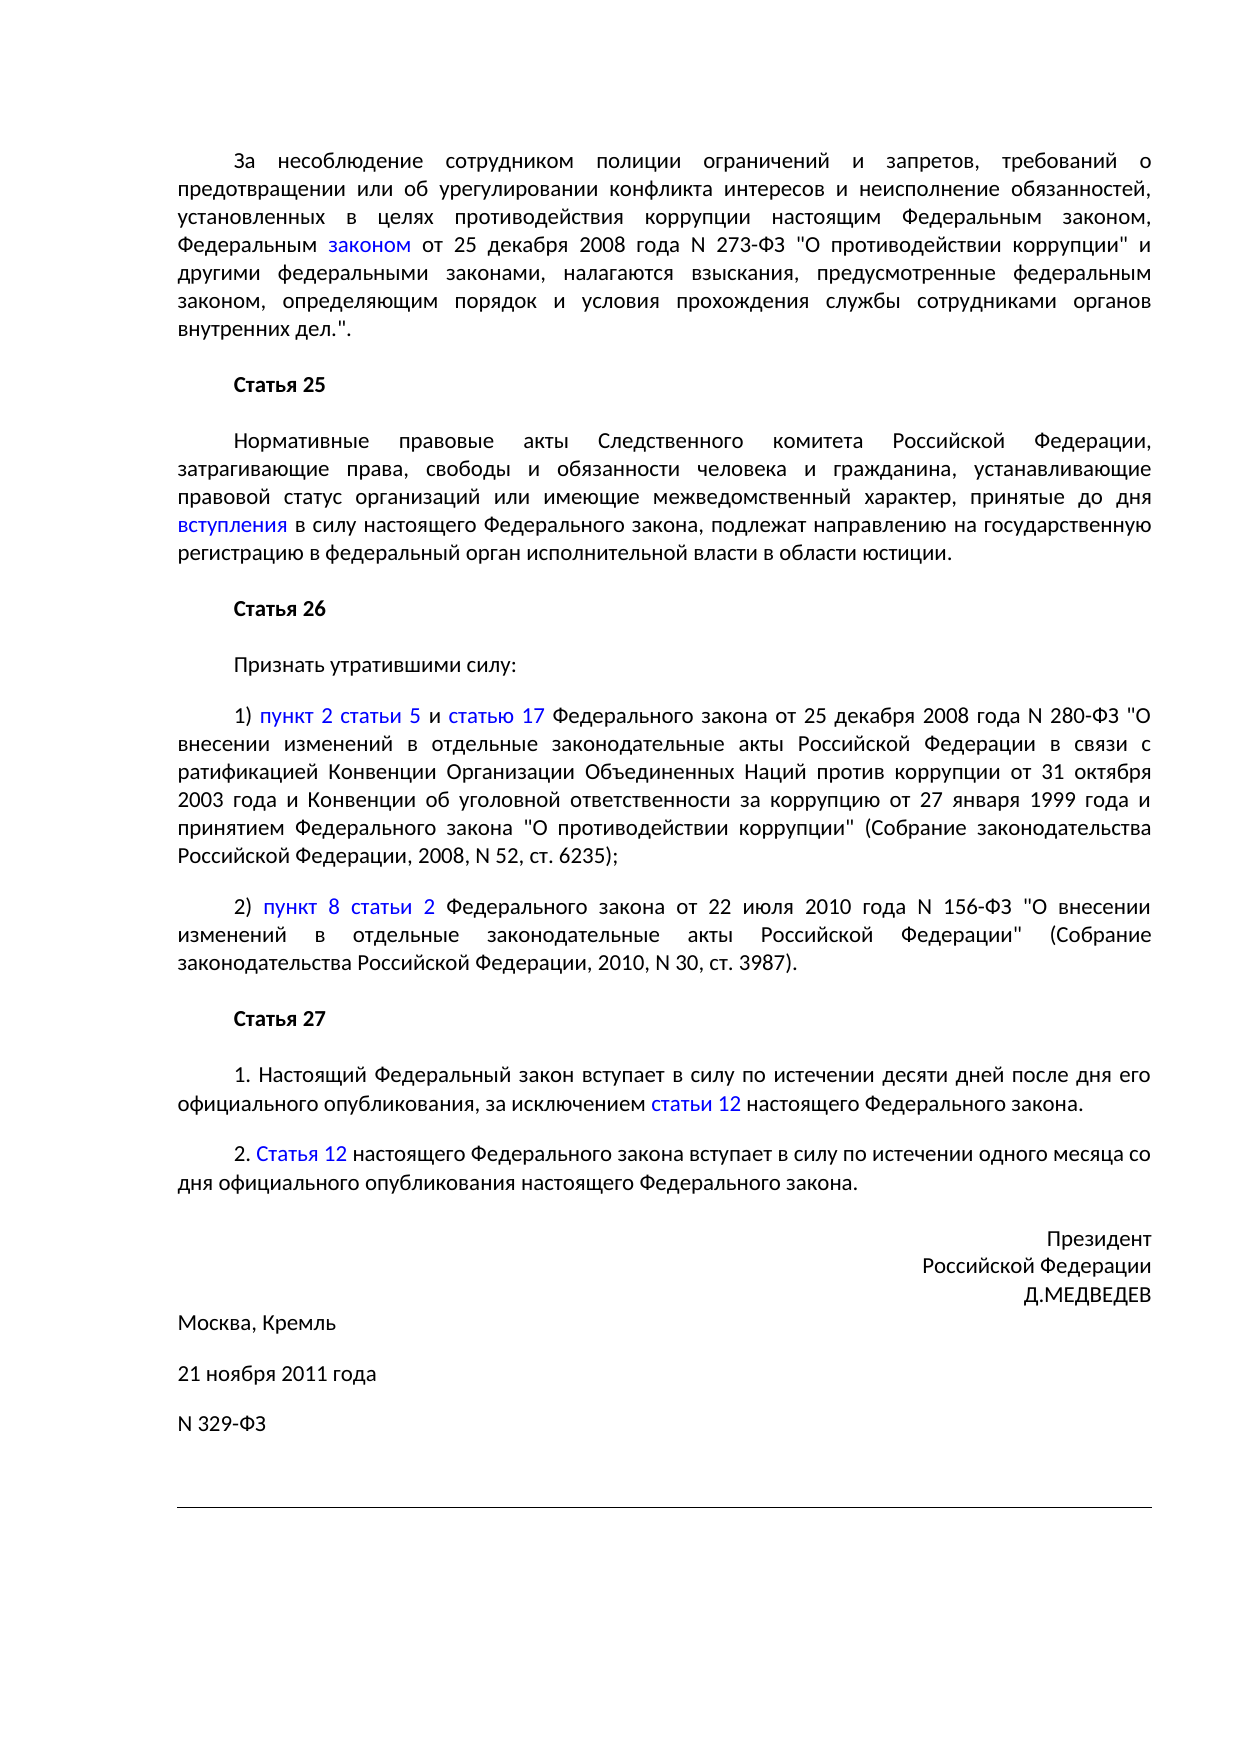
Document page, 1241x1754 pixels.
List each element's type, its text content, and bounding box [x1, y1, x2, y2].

text 2. Статья 12 настоящего Федерального закона вступает в силу по истечении одного месяца со дня официального опубликования настоящего Федерального закона. [177, 1139, 1152, 1196]
text N 329-ФЗ [177, 1409, 1152, 1438]
title Статья 26 [177, 594, 1152, 622]
text Нормативные правовые акты Следственного комитета Российской Федерации, затрагивающие права, свободы и обязанности человека и гражданина, устанавливающие правовой статус организаций или имеющие межведомственный характер, принятые до дня вступления в силу настоящего Федерального закона, подлежат направлению на государственную регистрацию в федеральный орган исполнительной власти в области юстиции. [177, 426, 1152, 566]
text Д.МЕДВЕДЕВ [177, 1280, 1152, 1308]
text 1) пункт 2 статьи 5 и статью 17 Федерального закона от 25 декабря 2008 года N 280-ФЗ "О внесении изменений в отдельные законодательные акты Российской Федерации в связи с ратификацией Конвенции Организации Объединенных Наций против коррупции от 31 октября 2003 года и Конвенции об уголовной ответственности за коррупцию от 27 января 1999 года и принятием Федерального закона "О противодействии коррупции" (Собрание законодательства Российской Федерации, 2008, N 52, ст. 6235); [177, 701, 1152, 869]
title Статья 25 [177, 370, 1152, 398]
text Президент [177, 1224, 1152, 1252]
text 2) пункт 8 статьи 2 Федерального закона от 22 июля 2010 года N 156-ФЗ "О внесении изменений в отдельные законодательные акты Российской Федерации" (Собрание законодательства Российской Федерации, 2010, N 30, ст. 3987). [177, 892, 1152, 977]
text Российской Федерации [177, 1252, 1152, 1280]
text Признать утратившими силу: [177, 651, 1152, 678]
text 1. Настоящий Федеральный закон вступает в силу по истечении десяти дней после дня его официального опубликования, за исключением статьи 12 настоящего Федерального закона. [177, 1061, 1152, 1117]
text 21 ноября 2011 года [177, 1359, 1152, 1387]
text Москва, Кремль [177, 1308, 1152, 1336]
title Статья 27 [177, 1004, 1152, 1033]
text За несоблюдение сотрудником полиции ограничений и запретов, требований о предотвращении или об урегулировании конфликта интересов и неисполнение обязанностей, установленных в целях противодействия коррупции настоящим Федеральным законом, Федеральным законом от 25 декабря 2008 года N 273-ФЗ "О противодействии коррупции" и другими федеральными законами, налагаются взыскания, предусмотренные федеральным законом, определяющим порядок и условия прохождения службы сотрудниками органов внутренних дел.". [177, 146, 1152, 342]
